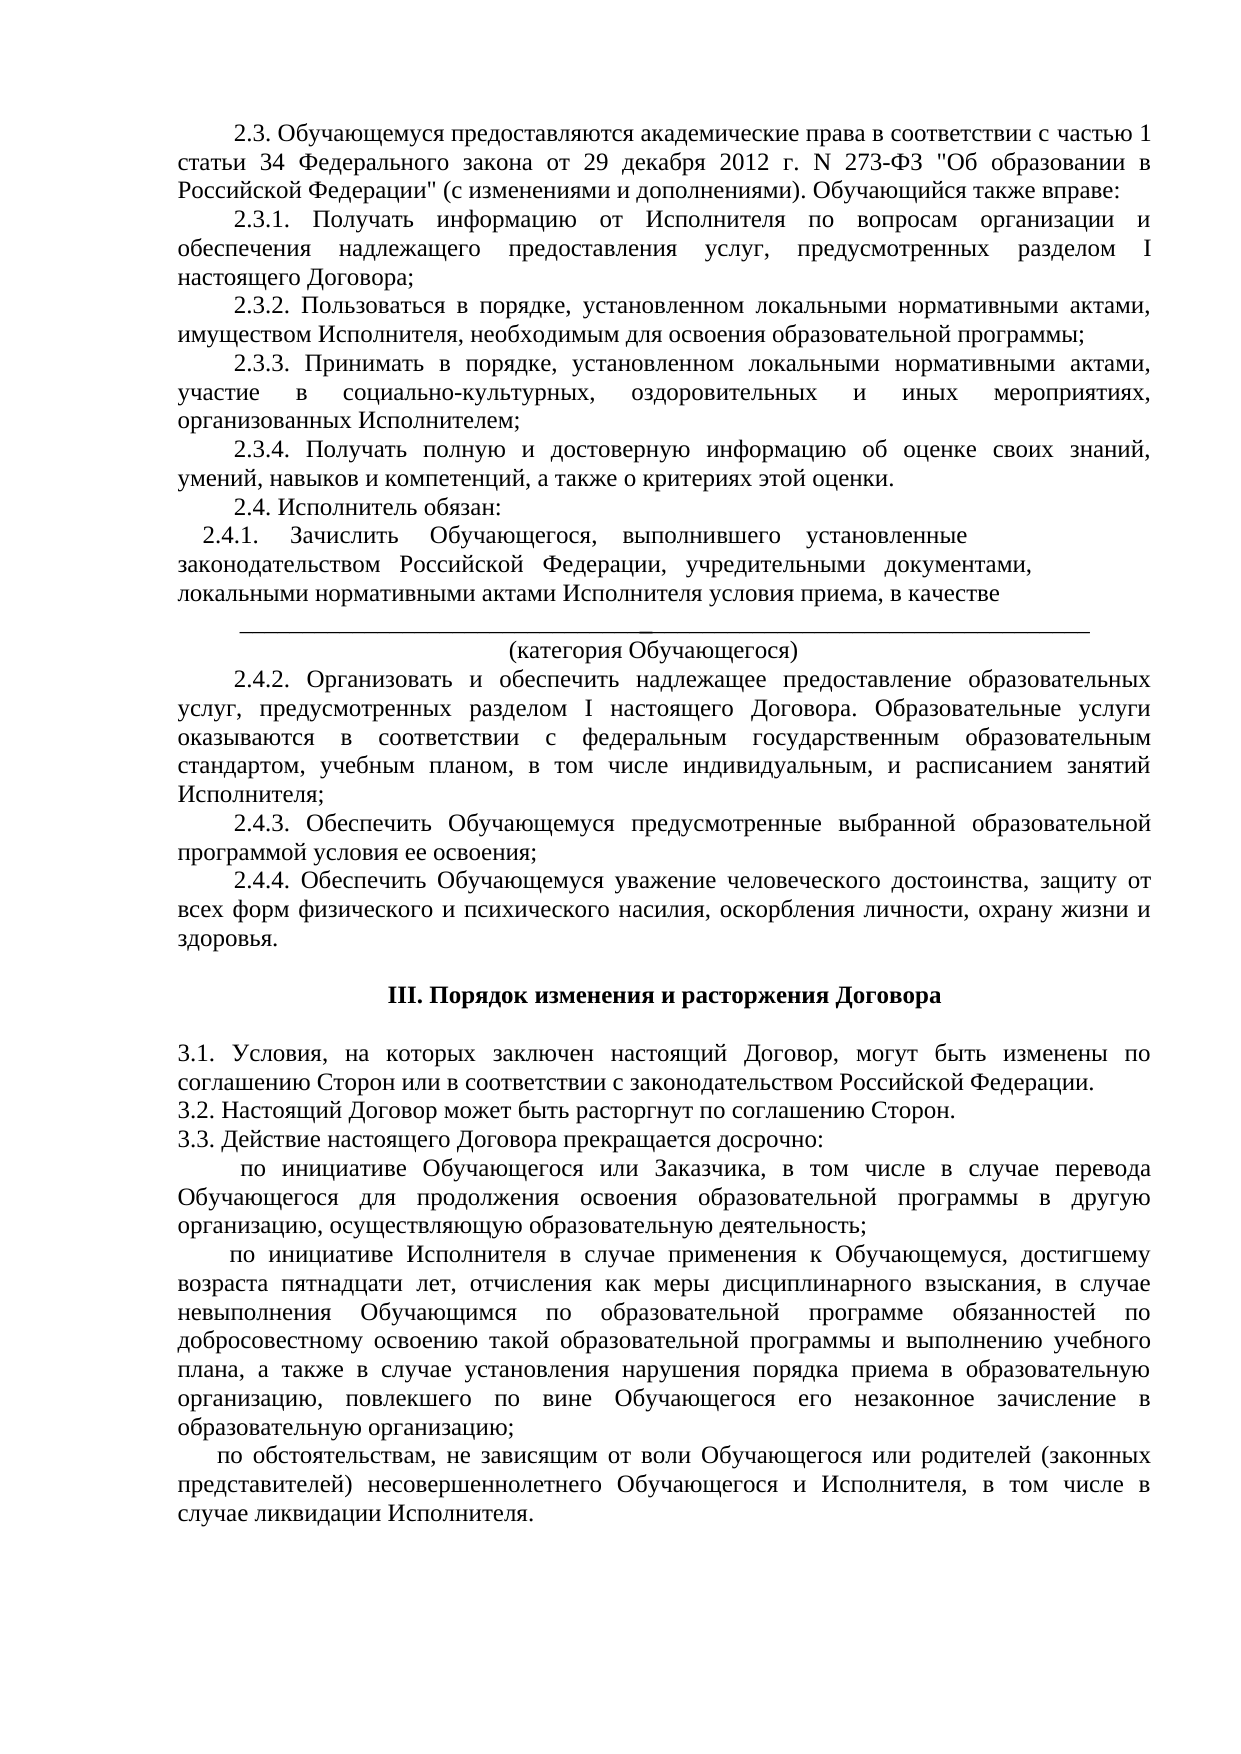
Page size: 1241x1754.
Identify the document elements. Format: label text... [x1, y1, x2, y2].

text 2.4.4. Обеспечить Обучающемуся уважение человеческого достоинства, защиту от всех форм физического и психического насилия, оскорбления личности, охрану жизни и здоровья. [177, 866, 1152, 952]
text III. Порядок изменения и расторжения Договора [177, 981, 1152, 1009]
text 2.3. Обучающемуся предоставляются академические права в соответствии с частью 1 статьи 34 Федерального закона от 29 декабря 2012 г. N 273-ФЗ "Об образовании в Российской Федерации" (с изменениями и дополнениями). Обучающийся также вправе: [177, 118, 1152, 204]
text (категория Обучающегося) [177, 636, 1152, 664]
text 2.4.1. Зачислить Обучающегося, выполнившего установленные [177, 521, 1152, 549]
text 3.3. Действие настоящего Договора прекращается досрочно: [177, 1124, 1152, 1153]
text по инициативе Обучающегося или Заказчика, в том числе в случае перевода Обучающегося для продолжения освоения образовательной программы в другую организацию, осуществляющую образовательную деятельность; [177, 1153, 1152, 1239]
text 2.4.3. Обеспечить Обучающемуся предусмотренные выбранной образовательной программой условия ее освоения; [177, 808, 1152, 866]
text 2.3.2. Пользоваться в порядке, установленном локальными нормативными актами, имуществом Исполнителя, необходимым для освоения образовательной программы; [177, 291, 1152, 348]
text 2.4.2. Организовать и обеспечить надлежащее предоставление образовательных услуг, предусмотренных разделом I настоящего Договора. Образовательные услуги оказываются в соответствии с федеральным государственным образовательным стандартом, учебным планом, в том числе индивидуальным, и расписанием занятий Исполнителя; [177, 664, 1152, 808]
text законодательством Российской Федерации, учредительными документами, [177, 549, 1152, 578]
text ____________________________________________________________________ [177, 607, 1152, 636]
text 2.3.1. Получать информацию от Исполнителя по вопросам организации и обеспечения надлежащего предоставления услуг, предусмотренных разделом I настоящего Договора; [177, 204, 1152, 291]
text 2.4. Исполнитель обязан: [177, 492, 1152, 521]
text 2.3.4. Получать полную и достоверную информацию об оценке своих знаний, умений, навыков и компетенций, а также о критериях этой оценки. [177, 434, 1152, 492]
text по обстоятельствам, не зависящим от воли Обучающегося или родителей (законных представителей) несовершеннолетнего Обучающегося и Исполнителя, в том числе в случае ликвидации Исполнителя. [177, 1441, 1152, 1527]
text локальными нормативными актами Исполнителя условия приема, в качестве [177, 578, 1152, 607]
text 3.1. Условия, на которых заключен настоящий Договор, могут быть изменены по соглашению Сторон или в соответствии с законодательством Российской Федерации. [177, 1038, 1152, 1096]
text по инициативе Исполнителя в случае применения к Обучающемуся, достигшему возраста пятнадцати лет, отчисления как меры дисциплинарного взыскания, в случае невыполнения Обучающимся по образовательной программе обязанностей по добросовестному освоению такой образовательной программы и выполнению учебного плана, а также в случае установления нарушения порядка приема в образовательную организацию, повлекшего по вине Обучающегося его незаконное зачисление в образовательную организацию; [177, 1239, 1152, 1441]
text 2.3.3. Принимать в порядке, установленном локальными нормативными актами, участие в социально-культурных, оздоровительных и иных мероприятиях, организованных Исполнителем; [177, 348, 1152, 434]
text 3.2. Настоящий Договор может быть расторгнут по соглашению Сторон. [177, 1096, 1152, 1124]
